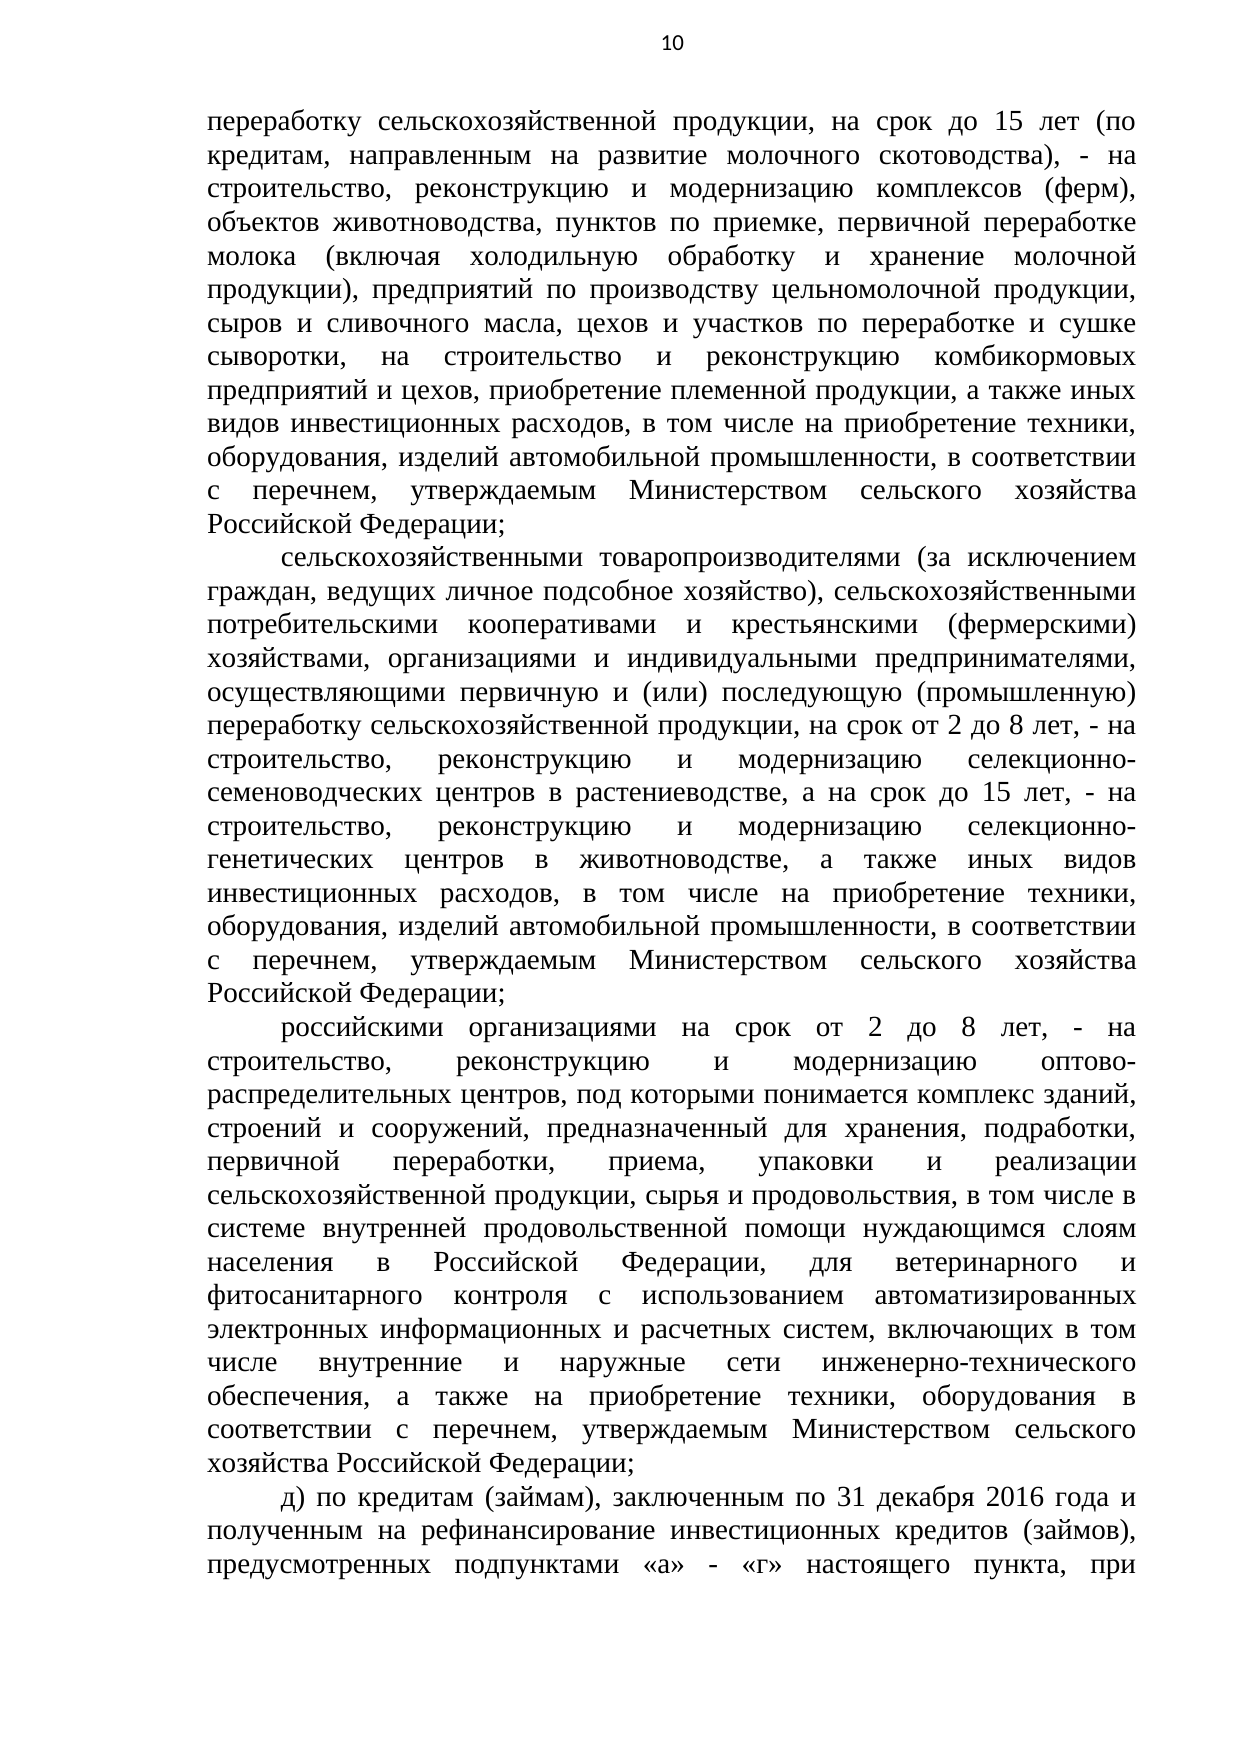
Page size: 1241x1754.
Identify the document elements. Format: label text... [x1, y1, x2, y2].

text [207, 1479, 1137, 1579]
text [207, 103, 1137, 539]
text сельскохозяйственными товаропроизводителями (за исключением граждан, ведущих личное подсобное хозяйство), сельскохозяйственными потребительскими кооперативами и крестьянскими (фермерскими) хозяйствами, организациями и индивидуальными предпринимателями, осуществляющими первичную и (или) последующую (промышленную) переработку сельскохозяйственной продукции, на срок от 2 до 8 лет, - на строительство, реконструкцию и модернизацию селекционно-семеноводческих центров в растениеводстве, а на срок до 15 лет, - на строительство, реконструкцию и модернизацию селекционно-генетических центров в животноводстве, а также иных видов инвестиционных расходов, в том числе на приобретение техники, оборудования, изделий автомобильной промышленности, в соответствии с перечнем, утверждаемым Министерством сельского хозяйства Российской Федерации; [207, 539, 1137, 1009]
text российскими организациями на срок от 2 до 8 лет, - на строительство, реконструкцию и модернизацию оптово-распределительных центров, под которыми понимается комплекс зданий, строений и сооружений, предназначенный для хранения, подработки, первичной переработки, приема, упаковки и реализации сельскохозяйственной продукции, сырья и продовольствия, в том числе в системе внутренней продовольственной помощи нуждающимся слоям населения в Российской Федерации, для ветеринарного и фитосанитарного контроля с использованием автоматизированных электронных информационных и расчетных систем, включающих в том числе внутренние и наружные сети инженерно-технического обеспечения, а также на приобретение техники, оборудования в соответствии с перечнем, утверждаемым Министерством сельского хозяйства Российской Федерации; [207, 1009, 1137, 1479]
